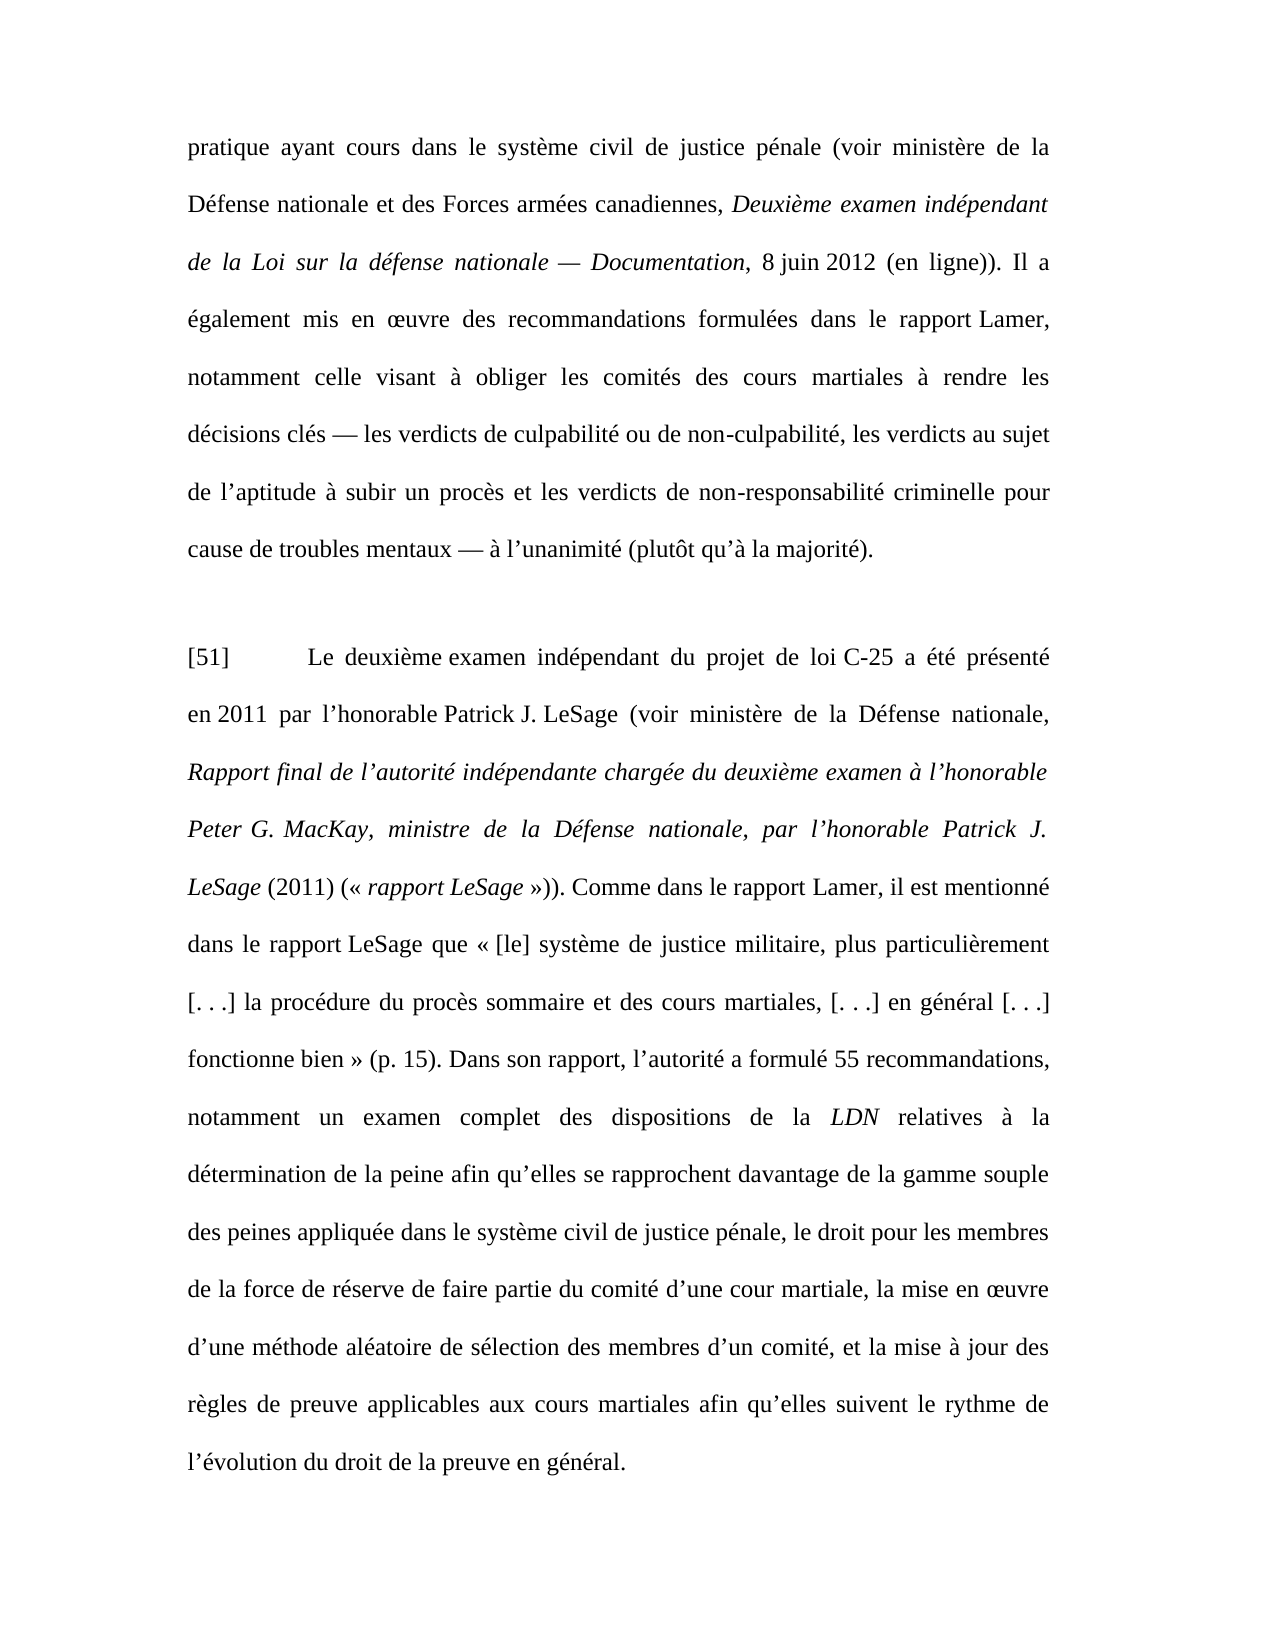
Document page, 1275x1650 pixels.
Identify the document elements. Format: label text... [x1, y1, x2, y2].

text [187, 132, 1050, 563]
text Le deuxième examen indépendant du projet de loi C-25 a été présenté en 2011 par l’honorable Patrick J. LeSage (voir ministère de la Défense nationale, Rapport final de l’autorité indépendante chargée du deuxième examen à l’honorable Peter G. MacKay, ministre de la Défense nationale, par l’honorable Patrick J. LeSage (2011) (« rapport LeSage »)). Comme dans le rapport Lamer, il est mentionné dans le rapport LeSage que « [le] système de justice militaire, plus particulièrement [. . .] la procédure du procès sommaire et des cours martiales, [. . .] en général [. . .] fonctionne bien » (p. 15). Dans son rapport, l’autorité a formulé 55 recommandations, notamment un examen complet des dispositions de la LDN relatives à la détermination de la peine afin qu’elles se rapprochent davantage de la gamme souple des peines appliquée dans le système civil de justice pénale, le droit pour les membres de la force de réserve de faire partie du comité d’une cour martiale, la mise en œuvre d’une méthode aléatoire de sélection des membres d’un comité, et la mise à jour des règles de preuve applicables aux cours martiales afin qu’elles suivent le rythme de l’évolution du droit de la preuve en général. [187, 642, 1050, 1476]
